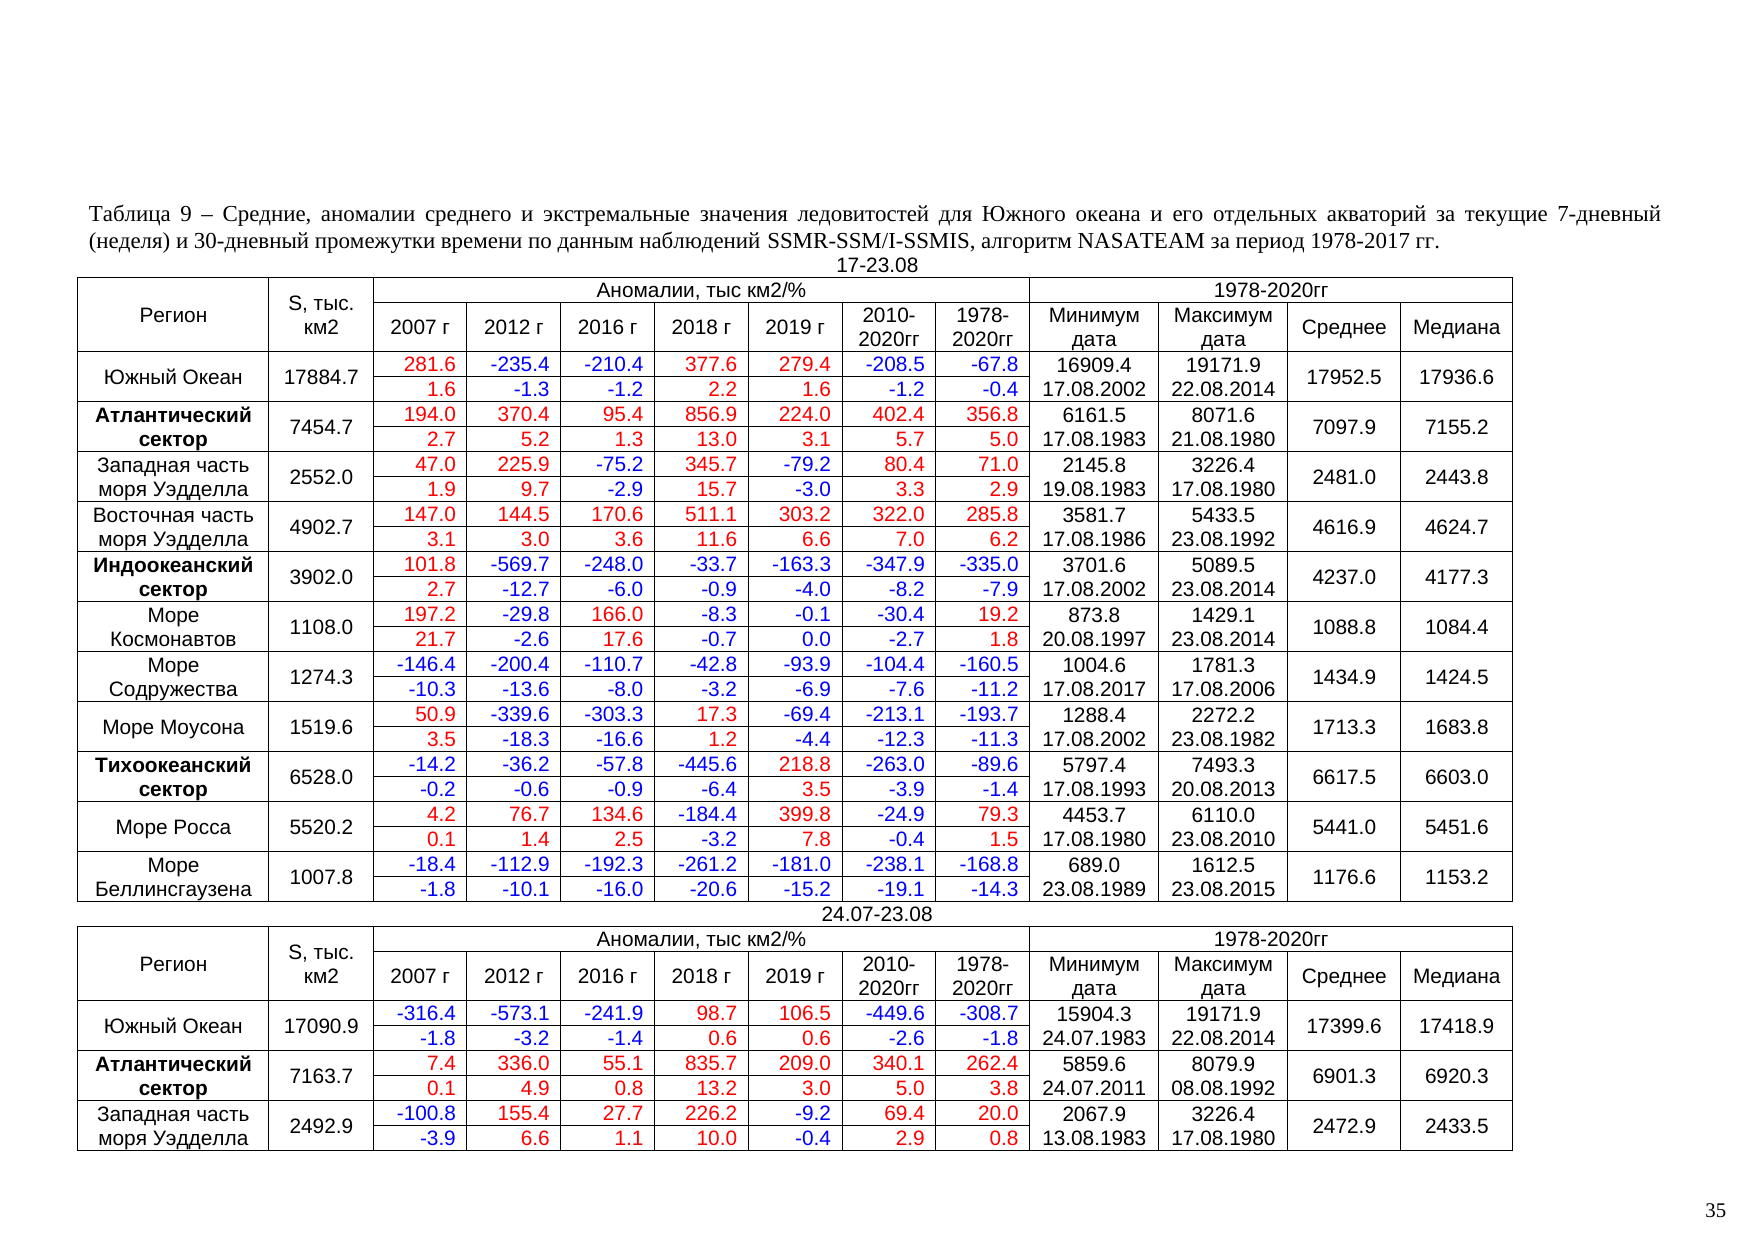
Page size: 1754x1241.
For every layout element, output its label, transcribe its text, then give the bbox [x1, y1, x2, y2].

table_cell 402.4 [843, 402, 935, 426]
table_cell -100.8 [374, 1101, 466, 1125]
table_cell 55.1 [561, 1051, 654, 1075]
table_cell 2012 г [467, 952, 560, 1000]
table_cell -335.0 [936, 552, 1029, 576]
table_cell 0.1 [374, 1076, 466, 1100]
table_cell Атлантический сектор [78, 402, 268, 451]
table_cell 1274.3 [269, 652, 373, 701]
table_cell -89.6 [936, 752, 1029, 776]
table_cell 5797.4 17.08.1993 [1030, 752, 1158, 801]
table_cell 2.9 [843, 1126, 935, 1150]
table_cell 262.4 [936, 1051, 1029, 1075]
table_cell -4.4 [749, 727, 842, 751]
table_cell -104.4 [843, 652, 935, 676]
table_cell -8.2 [843, 577, 935, 601]
table_cell 3902.0 [269, 552, 373, 601]
table_cell Среднее [1288, 952, 1400, 1000]
table_cell 13.2 [655, 1076, 748, 1100]
table_cell -13.6 [467, 677, 560, 701]
table_cell 10.0 [655, 1126, 748, 1150]
table_cell 3.0 [749, 1076, 842, 1100]
table_cell -1.4 [936, 777, 1029, 801]
table_cell 3.5 [749, 777, 842, 801]
table_cell 2.7 [374, 577, 466, 601]
table_cell 5.7 [843, 427, 935, 451]
table_cell 2552.0 [269, 452, 373, 501]
table_cell -57.8 [561, 752, 654, 776]
table_cell -2.6 [843, 1026, 935, 1050]
table_cell 17.3 [655, 702, 748, 726]
table_cell -235.4 [467, 352, 560, 376]
table_cell -238.1 [843, 852, 935, 876]
table_cell -15.2 [749, 877, 842, 901]
table_cell -261.2 [655, 852, 748, 876]
table_cell -30.4 [843, 602, 935, 626]
table_cell Южный Океан [78, 352, 268, 401]
table_cell 17952.5 [1288, 352, 1400, 401]
table_cell Медиана [1401, 952, 1512, 1000]
table_cell -1.8 [936, 1026, 1029, 1050]
table_cell -14.2 [374, 752, 466, 776]
table_cell 1.8 [936, 627, 1029, 651]
table_cell -1.4 [561, 1026, 654, 1050]
table_cell 1084.4 [1401, 602, 1512, 651]
table_cell 218.8 [749, 752, 842, 776]
table_cell 4616.9 [1288, 502, 1400, 551]
table_cell -569.7 [467, 552, 560, 576]
table_cell 3.0 [467, 527, 560, 551]
table_cell -163.3 [749, 552, 842, 576]
table_cell 209.0 [749, 1051, 842, 1075]
table_cell 6.6 [467, 1126, 560, 1150]
table_cell 1683.8 [1401, 702, 1512, 751]
table_cell 2012 г [467, 303, 560, 351]
table_cell -0.7 [655, 627, 748, 651]
table_cell 5089.5 23.08.2014 [1159, 552, 1287, 601]
table_cell 16909.4 17.08.2002 [1030, 352, 1158, 401]
table_cell -3.9 [843, 777, 935, 801]
table_cell Восточная часть моря Уэдделла [78, 502, 268, 551]
table_cell 1.6 [749, 377, 842, 401]
table_cell -213.1 [843, 702, 935, 726]
table_cell 19171.9 22.08.2014 [1159, 1001, 1287, 1050]
table_cell 6603.0 [1401, 752, 1512, 801]
table_cell 3.8 [936, 1076, 1029, 1100]
table_cell -0.2 [374, 777, 466, 801]
table_cell -1.8 [374, 877, 466, 901]
table_cell 0.1 [374, 827, 466, 851]
table_cell 6.6 [749, 527, 842, 551]
table_cell 15.7 [655, 477, 748, 501]
table_cell -192.3 [561, 852, 654, 876]
table_header 1978-2020гг [1030, 927, 1512, 951]
table_cell 79.3 [936, 802, 1029, 826]
table_cell 399.8 [749, 802, 842, 826]
table_cell -29.8 [467, 602, 560, 626]
table_cell 15904.3 24.07.1983 [1030, 1001, 1158, 1050]
table_cell Море Беллинсгаузена [78, 852, 268, 901]
table_cell 147.0 [374, 502, 466, 526]
table_cell 2019 г [749, 303, 842, 351]
table_cell 17936.6 [1401, 352, 1512, 401]
table_cell 144.5 [467, 502, 560, 526]
table_cell 1713.3 [1288, 702, 1400, 751]
table_cell -14.3 [936, 877, 1029, 901]
table_cell 1288.4 17.08.2002 [1030, 702, 1158, 751]
table_cell 224.0 [749, 402, 842, 426]
table_cell 5441.0 [1288, 802, 1400, 851]
table_cell 71.0 [936, 452, 1029, 476]
table_cell 1108.0 [269, 602, 373, 651]
table_cell -3.2 [467, 1026, 560, 1050]
table_cell -11.3 [936, 727, 1029, 751]
table_cell 1978-2020гг [936, 952, 1029, 1000]
table_cell 98.7 [655, 1001, 748, 1025]
table_cell 17884.7 [269, 352, 373, 401]
table_cell 279.4 [749, 352, 842, 376]
table_header Регион [78, 278, 268, 351]
table_cell 50.9 [374, 702, 466, 726]
table_cell -1.8 [374, 1026, 466, 1050]
table_cell 1781.3 17.08.2006 [1159, 652, 1287, 701]
table_cell -19.1 [843, 877, 935, 901]
table_cell 225.9 [467, 452, 560, 476]
table_cell -12.3 [843, 727, 935, 751]
table_cell 17090.9 [269, 1001, 373, 1050]
table_cell Среднее [1288, 303, 1400, 351]
table_cell 2443.8 [1401, 452, 1512, 501]
table_cell 197.2 [374, 602, 466, 626]
table_cell 80.4 [843, 452, 935, 476]
table_cell -263.0 [843, 752, 935, 776]
table_cell 1424.5 [1401, 652, 1512, 701]
table_cell 3.1 [374, 527, 466, 551]
table_cell -67.8 [936, 352, 1029, 376]
table_cell Южный Океан [78, 1001, 268, 1050]
table_cell -200.4 [467, 652, 560, 676]
table_cell -2.9 [561, 477, 654, 501]
table_cell -2.7 [843, 627, 935, 651]
table_cell 2492.9 [269, 1101, 373, 1150]
table_header 1978-2020гг [1030, 278, 1512, 302]
table_cell 856.9 [655, 402, 748, 426]
table_cell -7.9 [936, 577, 1029, 601]
table_cell -308.7 [936, 1001, 1029, 1025]
table_cell 1153.2 [1401, 852, 1512, 901]
table_cell 2007 г [374, 303, 466, 351]
table_cell 194.0 [374, 402, 466, 426]
table_cell 9.7 [467, 477, 560, 501]
table_cell Море Росса [78, 802, 268, 851]
table_cell 370.4 [467, 402, 560, 426]
table_cell 1004.6 17.08.2017 [1030, 652, 1158, 701]
table_cell 134.6 [561, 802, 654, 826]
table_cell -248.0 [561, 552, 654, 576]
table_header Регион [78, 927, 268, 1000]
table_cell 1.3 [561, 427, 654, 451]
table_cell Максимум дата [1159, 952, 1287, 1000]
table_cell 5520.2 [269, 802, 373, 851]
table_cell 17.6 [561, 627, 654, 651]
table_cell 2016 г [561, 952, 654, 1000]
table_cell -1.3 [467, 377, 560, 401]
table_cell 7.8 [749, 827, 842, 851]
table_cell 3.3 [843, 477, 935, 501]
table_cell -33.7 [655, 552, 748, 576]
table_cell 356.8 [936, 402, 1029, 426]
table_cell 4453.7 17.08.1980 [1030, 802, 1158, 851]
table_cell 2016 г [561, 303, 654, 351]
table_cell -347.9 [843, 552, 935, 576]
table_cell -112.9 [467, 852, 560, 876]
table_header S, тыс. км2 [269, 927, 373, 1000]
table_cell 5433.5 23.08.1992 [1159, 502, 1287, 551]
table_cell -241.9 [561, 1001, 654, 1025]
table_cell 17399.6 [1288, 1001, 1400, 1050]
table_cell 13.0 [655, 427, 748, 451]
table_cell -184.4 [655, 802, 748, 826]
table_cell Медиана [1401, 303, 1512, 351]
table_cell -168.8 [936, 852, 1029, 876]
table_cell Минимум дата [1030, 952, 1158, 1000]
table_cell 0.6 [655, 1026, 748, 1050]
table_header Аномалии, тыс км2/% [374, 927, 1029, 951]
table_cell -316.4 [374, 1001, 466, 1025]
table_cell Море Космонавтов [78, 602, 268, 651]
table_cell 2018 г [655, 952, 748, 1000]
table_cell Западная часть моря Уэдделла [78, 1101, 268, 1150]
table_cell 95.4 [561, 402, 654, 426]
table_cell Минимум дата [1030, 303, 1158, 351]
table_cell 19171.9 22.08.2014 [1159, 352, 1287, 401]
table_cell 2145.8 19.08.1983 [1030, 452, 1158, 501]
table_cell -11.2 [936, 677, 1029, 701]
table_cell 1.1 [561, 1126, 654, 1150]
table_cell 873.8 20.08.1997 [1030, 602, 1158, 651]
table_cell -181.0 [749, 852, 842, 876]
table_cell -0.1 [749, 602, 842, 626]
table_cell 4.2 [374, 802, 466, 826]
table_cell 2067.9 13.08.1983 [1030, 1101, 1158, 1150]
subtitle Таблица 9 – Средние, аномалии среднего и экстремальные значения ледовитостей для Южного океана и его отдельных акваторий за текущие 7-дневный (неделя) и 30-дневный промежутки времени по данным наблюдений SSMR-SSM/I-SSMIS, алгоритм NASATEAM за период 1978-2017 гг. [89, 200, 1665, 253]
table_cell Тихоокеанский сектор [78, 752, 268, 801]
text 24.07-23.08 [89, 902, 1665, 926]
table_cell 1.9 [374, 477, 466, 501]
table_cell 170.6 [561, 502, 654, 526]
table_cell 7163.7 [269, 1051, 373, 1100]
table_cell 3226.4 17.08.1980 [1159, 1101, 1287, 1150]
table_cell 69.4 [843, 1101, 935, 1125]
table_header S, тыс. км2 [269, 278, 373, 351]
table_cell 336.0 [467, 1051, 560, 1075]
table_cell 2010-2020гг [843, 952, 935, 1000]
table_cell Море Моусона [78, 702, 268, 751]
table_cell 17418.9 [1401, 1001, 1512, 1050]
table_cell -6.4 [655, 777, 748, 801]
table_cell 0.8 [936, 1126, 1029, 1150]
table_cell -36.2 [467, 752, 560, 776]
table_cell -146.4 [374, 652, 466, 676]
table_cell 2433.5 [1401, 1101, 1512, 1150]
table_cell 2481.0 [1288, 452, 1400, 501]
table_cell 2272.2 23.08.1982 [1159, 702, 1287, 751]
table_cell 1.5 [936, 827, 1029, 851]
table_cell -1.2 [561, 377, 654, 401]
table_cell 4902.7 [269, 502, 373, 551]
table_cell 285.8 [936, 502, 1029, 526]
table_cell -9.2 [749, 1101, 842, 1125]
table_cell 2.2 [655, 377, 748, 401]
table_cell 345.7 [655, 452, 748, 476]
table_cell 2010-2020гг [843, 303, 935, 351]
table_cell -6.0 [561, 577, 654, 601]
table_cell 8071.6 21.08.1980 [1159, 402, 1287, 451]
table_cell 19.2 [936, 602, 1029, 626]
table_cell 1.4 [467, 827, 560, 851]
table_cell 0.8 [561, 1076, 654, 1100]
table_cell 7454.7 [269, 402, 373, 451]
table_cell -16.0 [561, 877, 654, 901]
table_cell 2019 г [749, 952, 842, 1000]
table_cell 6528.0 [269, 752, 373, 801]
table_cell Атлантический сектор [78, 1051, 268, 1100]
table_cell -7.6 [843, 677, 935, 701]
table_cell Море Содружества [78, 652, 268, 701]
table_cell 6.2 [936, 527, 1029, 551]
table_cell 1007.8 [269, 852, 373, 901]
table_cell -8.3 [655, 602, 748, 626]
table_cell 2.9 [936, 477, 1029, 501]
table_cell -3.0 [749, 477, 842, 501]
table_cell -445.6 [655, 752, 748, 776]
table_cell 5.2 [467, 427, 560, 451]
table_cell 7493.3 20.08.2013 [1159, 752, 1287, 801]
table_cell 106.5 [749, 1001, 842, 1025]
table_cell -4.0 [749, 577, 842, 601]
table_cell 21.7 [374, 627, 466, 651]
table_cell 7.4 [374, 1051, 466, 1075]
table_cell 3.6 [561, 527, 654, 551]
table_cell 5451.6 [1401, 802, 1512, 851]
table_cell 3.1 [749, 427, 842, 451]
table_cell 1434.9 [1288, 652, 1400, 701]
table_cell 166.0 [561, 602, 654, 626]
table_cell 7.0 [843, 527, 935, 551]
table_cell 4177.3 [1401, 552, 1512, 601]
table_cell 1612.5 23.08.2015 [1159, 852, 1287, 901]
table_cell -3.2 [655, 677, 748, 701]
table_cell -3.2 [655, 827, 748, 851]
table_cell 1.2 [655, 727, 748, 751]
table_cell -10.1 [467, 877, 560, 901]
table_cell 2018 г [655, 303, 748, 351]
table_cell -0.9 [561, 777, 654, 801]
table_cell -0.4 [936, 377, 1029, 401]
table_cell -160.5 [936, 652, 1029, 676]
table_cell 8079.9 08.08.1992 [1159, 1051, 1287, 1100]
table_cell 4624.7 [1401, 502, 1512, 551]
table_cell -42.8 [655, 652, 748, 676]
table_cell 3701.6 17.08.2002 [1030, 552, 1158, 601]
table_cell 322.0 [843, 502, 935, 526]
table_cell 3.5 [374, 727, 466, 751]
table_cell -208.5 [843, 352, 935, 376]
table_cell 511.1 [655, 502, 748, 526]
table_cell -0.9 [655, 577, 748, 601]
table_cell -110.7 [561, 652, 654, 676]
table_cell -12.7 [467, 577, 560, 601]
table_cell -69.4 [749, 702, 842, 726]
table_cell 6617.5 [1288, 752, 1400, 801]
table_header Аномалии, тыс км2/% [374, 278, 1029, 302]
table_cell Западная часть моря Уэдделла [78, 452, 268, 501]
table_cell 303.2 [749, 502, 842, 526]
table_cell -20.6 [655, 877, 748, 901]
table_cell 835.7 [655, 1051, 748, 1075]
table_cell 1429.1 23.08.2014 [1159, 602, 1287, 651]
table_cell 0.6 [749, 1026, 842, 1050]
table_cell 1519.6 [269, 702, 373, 751]
table_cell 2.7 [374, 427, 466, 451]
table_cell 6901.3 [1288, 1051, 1400, 1100]
table_cell 6161.5 17.08.1983 [1030, 402, 1158, 451]
table_cell 0.0 [749, 627, 842, 651]
table_cell Индоокеанский сектор [78, 552, 268, 601]
table_cell -1.2 [843, 377, 935, 401]
table_cell 2.5 [561, 827, 654, 851]
table_cell -0.6 [467, 777, 560, 801]
table_cell 1176.6 [1288, 852, 1400, 901]
table_cell 6110.0 23.08.2010 [1159, 802, 1287, 851]
table_cell 3226.4 17.08.1980 [1159, 452, 1287, 501]
table_cell 377.6 [655, 352, 748, 376]
text 17-23.08 [89, 253, 1665, 277]
table_cell 4.9 [467, 1076, 560, 1100]
table_cell 5.0 [936, 427, 1029, 451]
table_cell -79.2 [749, 452, 842, 476]
table_cell 4237.0 [1288, 552, 1400, 601]
table_cell -210.4 [561, 352, 654, 376]
table_cell 47.0 [374, 452, 466, 476]
table_cell 27.7 [561, 1101, 654, 1125]
table_cell 11.6 [655, 527, 748, 551]
table_cell -0.4 [843, 827, 935, 851]
table_cell 1978-2020гг [936, 303, 1029, 351]
table_cell -6.9 [749, 677, 842, 701]
table_cell 5.0 [843, 1076, 935, 1100]
table_cell -18.4 [374, 852, 466, 876]
table_cell 20.0 [936, 1101, 1029, 1125]
table_cell 76.7 [467, 802, 560, 826]
table_cell 155.4 [467, 1101, 560, 1125]
table_cell -573.1 [467, 1001, 560, 1025]
table_cell -10.3 [374, 677, 466, 701]
table_cell 689.0 23.08.1989 [1030, 852, 1158, 901]
table_cell 7097.9 [1288, 402, 1400, 451]
table_cell -93.9 [749, 652, 842, 676]
table_cell Максимум дата [1159, 303, 1287, 351]
table_cell 340.1 [843, 1051, 935, 1075]
table_cell 2007 г [374, 952, 466, 1000]
table_cell -3.9 [374, 1126, 466, 1150]
table_cell 2472.9 [1288, 1101, 1400, 1150]
table_cell 101.8 [374, 552, 466, 576]
table_cell -16.6 [561, 727, 654, 751]
table_cell -0.4 [749, 1126, 842, 1150]
table_cell 226.2 [655, 1101, 748, 1125]
table_cell 5859.6 24.07.2011 [1030, 1051, 1158, 1100]
table_cell -75.2 [561, 452, 654, 476]
table_cell 3581.7 17.08.1986 [1030, 502, 1158, 551]
table_cell -193.7 [936, 702, 1029, 726]
table_cell -2.6 [467, 627, 560, 651]
table_cell 1088.8 [1288, 602, 1400, 651]
table_cell 281.6 [374, 352, 466, 376]
table_cell -449.6 [843, 1001, 935, 1025]
table_cell -339.6 [467, 702, 560, 726]
table_cell 6920.3 [1401, 1051, 1512, 1100]
table_cell 7155.2 [1401, 402, 1512, 451]
table_cell -24.9 [843, 802, 935, 826]
table_cell -18.3 [467, 727, 560, 751]
table_cell 1.6 [374, 377, 466, 401]
table_cell -8.0 [561, 677, 654, 701]
table_cell -303.3 [561, 702, 654, 726]
